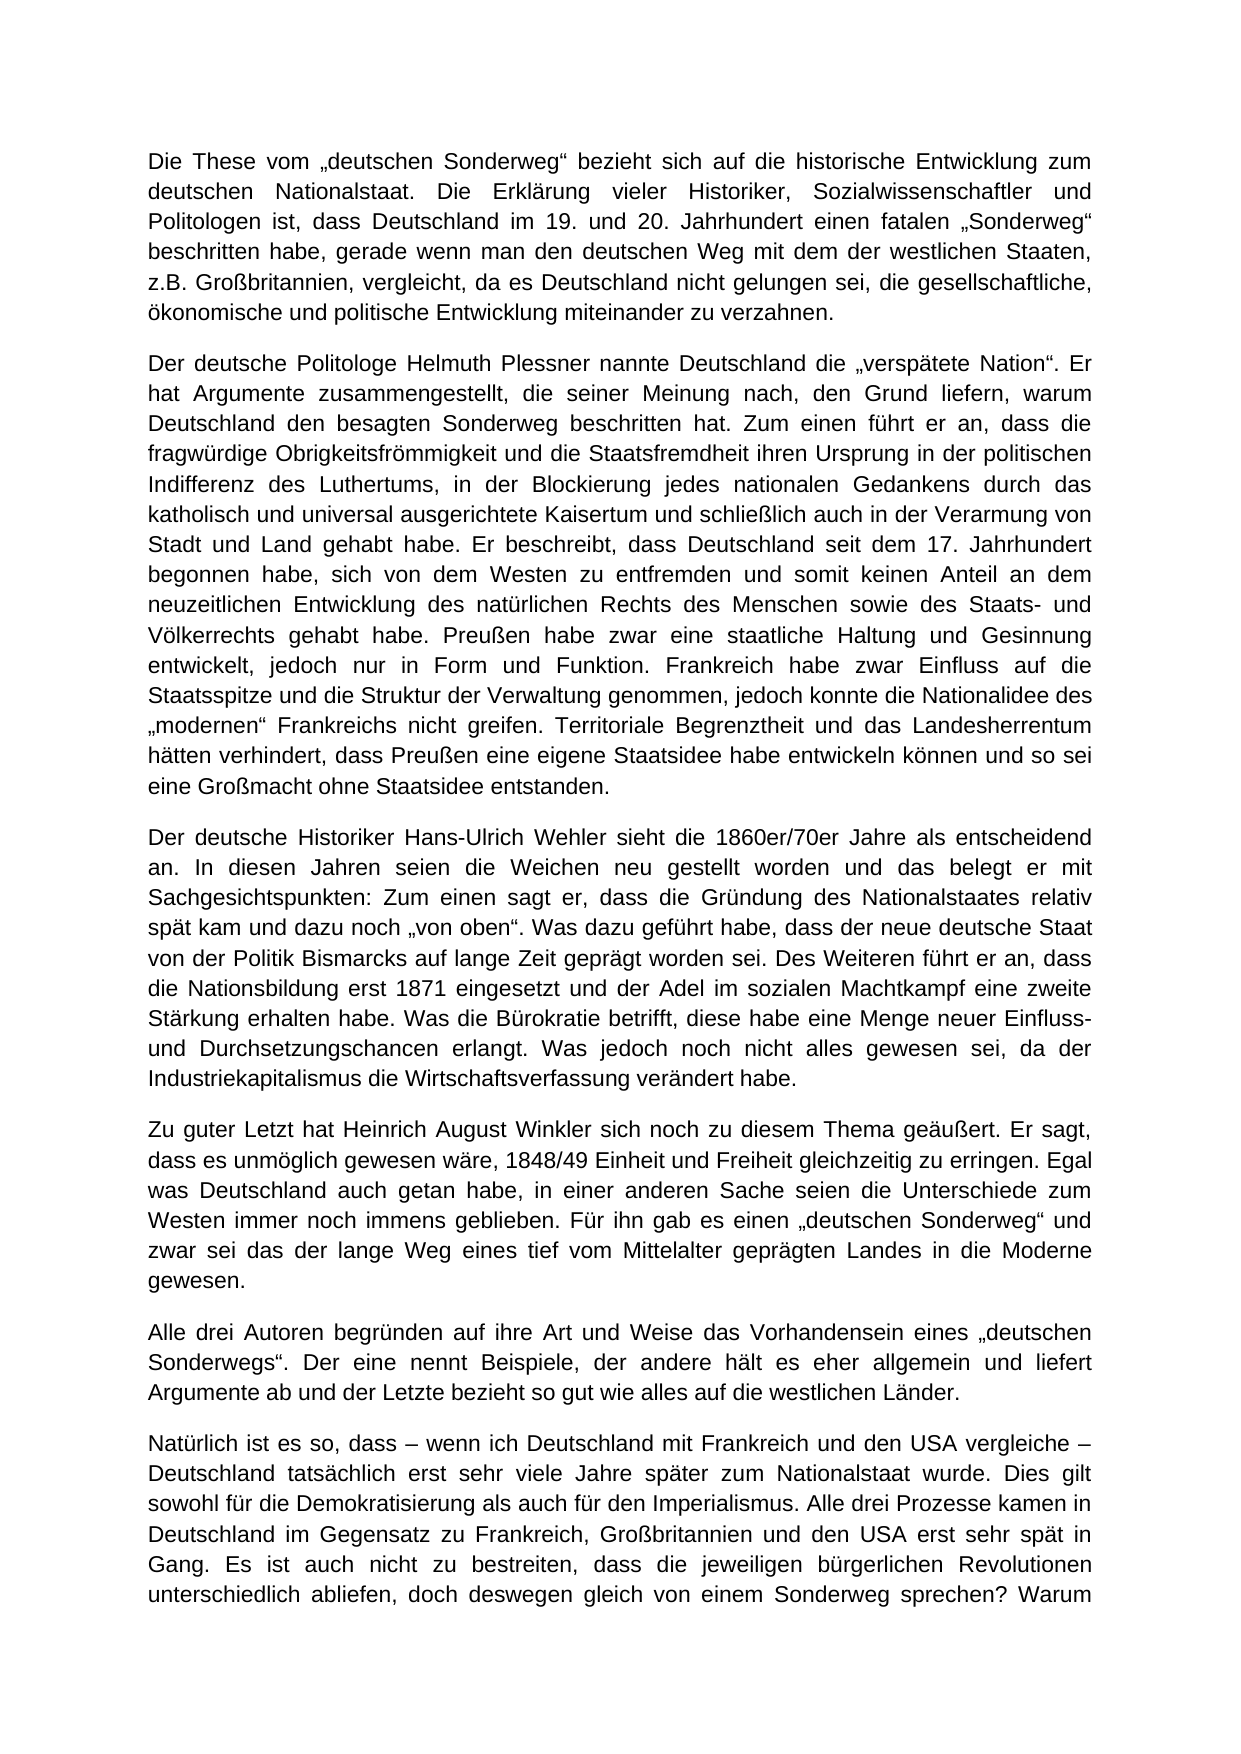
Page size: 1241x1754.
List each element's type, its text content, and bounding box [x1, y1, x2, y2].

text Der deutsche Historiker Hans-Ulrich Wehler sieht die 1860er/70er Jahre als entscheidend an. In diesen Jahren seien die Weichen neu gestellt worden und das belegt er mit Sachgesichtspunkten: Zum einen sagt er, dass die Gründung des Nationalstaates relativ spät kam und dazu noch „von oben“. Was dazu geführt habe, dass der neue deutsche Staat von der Politik Bismarcks auf lange Zeit geprägt worden sei. Des Weiteren führt er an, dass die Nationsbildung erst 1871 eingesetzt und der Adel im sozialen Machtkampf eine zweite Stärkung erhalten habe. Was die Bürokratie betrifft, diese habe eine Menge neuer Einfluss- und Durchsetzungschancen erlangt. Was jedoch noch nicht alles gewesen sei, da der Industriekapitalismus die Wirtschaftsverfassung verändert habe. [148, 824, 1093, 1092]
text Alle drei Autoren begründen auf ihre Art und Weise das Vorhandensein eines „deutschen Sonderwegs“. Der eine nennt Beispiele, der andere hält es eher allgemein und liefert Argumente ab und der Letzte bezieht so gut wie alles auf die westlichen Länder. [148, 1318, 1093, 1405]
text Die These vom „deutschen Sonderweg“ bezieht sich auf die historische Entwicklung zum deutschen Nationalstaat. Die Erklärung vieler Historiker, Sozialwissenschaftler und Politologen ist, dass Deutschland im 19. und 20. Jahrhundert einen fatalen „Sonderweg“ beschritten habe, gerade wenn man den deutschen Weg mit dem der westlichen Staaten, z.B. Großbritannien, vergleicht, da es Deutschland nicht gelungen sei, die gesellschaftliche, ökonomische und politische Entwicklung miteinander zu verzahnen. [148, 148, 1093, 325]
text Der deutsche Politologe Helmuth Plessner nannte Deutschland die „verspätete Nation“. Er hat Argumente zusammengestellt, die seiner Meinung nach, den Grund liefern, warum Deutschland den besagten Sonderweg beschritten hat. Zum einen führt er an, dass die fragwürdige Obrigkeitsfrömmigkeit und die Staatsfremdheit ihren Ursprung in der politischen Indifferenz des Luthertums, in der Blockierung jedes nationalen Gedankens durch das katholisch und universal ausgerichtete Kaisertum und schließlich auch in der Verarmung von Stadt und Land gehabt habe. Er beschreibt, dass Deutschland seit dem 17. Jahrhundert begonnen habe, sich von dem Westen zu entfremden und somit keinen Anteil an dem neuzeitlichen Entwicklung des natürlichen Rechts des Menschen sowie des Staats- und Völkerrechts gehabt habe. Preußen habe zwar eine staatliche Haltung und Gesinnung entwickelt, jedoch nur in Form und Funktion. Frankreich habe zwar Einfluss auf die Staatsspitze und die Struktur der Verwaltung genommen, jedoch konnte die Nationalidee des „modernen“ Frankreichs nicht greifen. Territoriale Begrenztheit und das Landesherrentum hätten verhindert, dass Preußen eine eigene Staatsidee habe entwickeln können und so sei eine Großmacht ohne Staatsidee entstanden. [148, 350, 1093, 799]
text Zu guter Letzt hat Heinrich August Winkler sich noch zu diesem Thema geäußert. Er sagt, dass es unmöglich gewesen wäre, 1848/49 Einheit und Freiheit gleichzeitig zu erringen. Egal was Deutschland auch getan habe, in einer anderen Sache seien die Unterschiede zum Westen immer noch immens geblieben. Für ihn gab es einen „deutschen Sonderweg“ und zwar sei das der lange Weg eines tief vom Mittelalter geprägten Landes in die Moderne gewesen. [148, 1116, 1093, 1294]
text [148, 1430, 1093, 1607]
